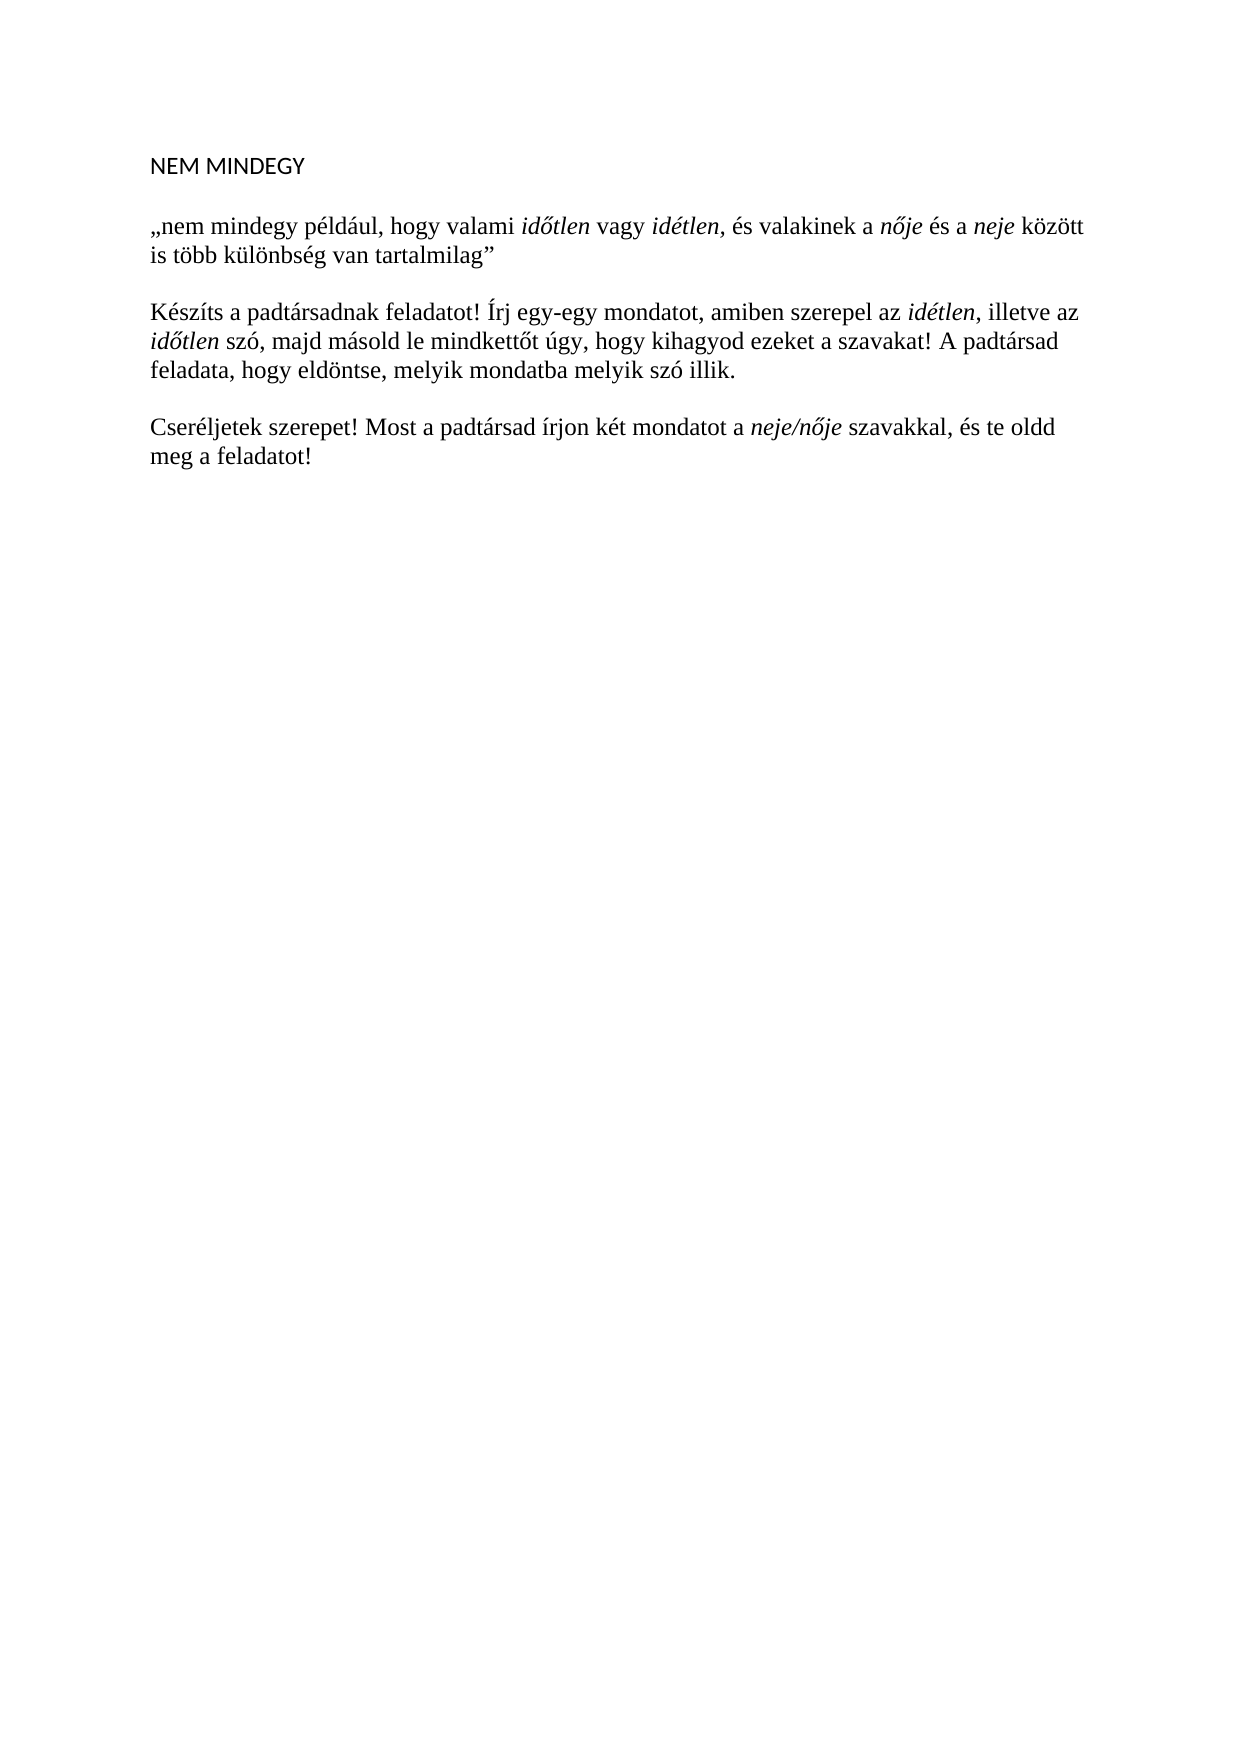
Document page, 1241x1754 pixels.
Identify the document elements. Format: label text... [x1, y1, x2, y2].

text Készíts a padtársadnak feladatot! Írj egy-egy mondatot, amiben szerepel az idétlen, illetve az időtlen szó, majd másold le mindkettőt úgy, hogy kihagyod ezeket a szavakat! A padtársad feladata, hogy eldöntse, melyik mondatba melyik szó illik. [150, 297, 1090, 383]
text NEM MINDEGY [150, 150, 1090, 181]
text Cseréljetek szerepet! Most a padtársad írjon két mondatot a neje/nője szavakkal, és te oldd meg a feladatot! [150, 412, 1090, 470]
text „nem mindegy például, hogy valami időtlen vagy idétlen, és valakinek a nője és a neje között is több különbség van tartalmilag” [150, 211, 1090, 268]
